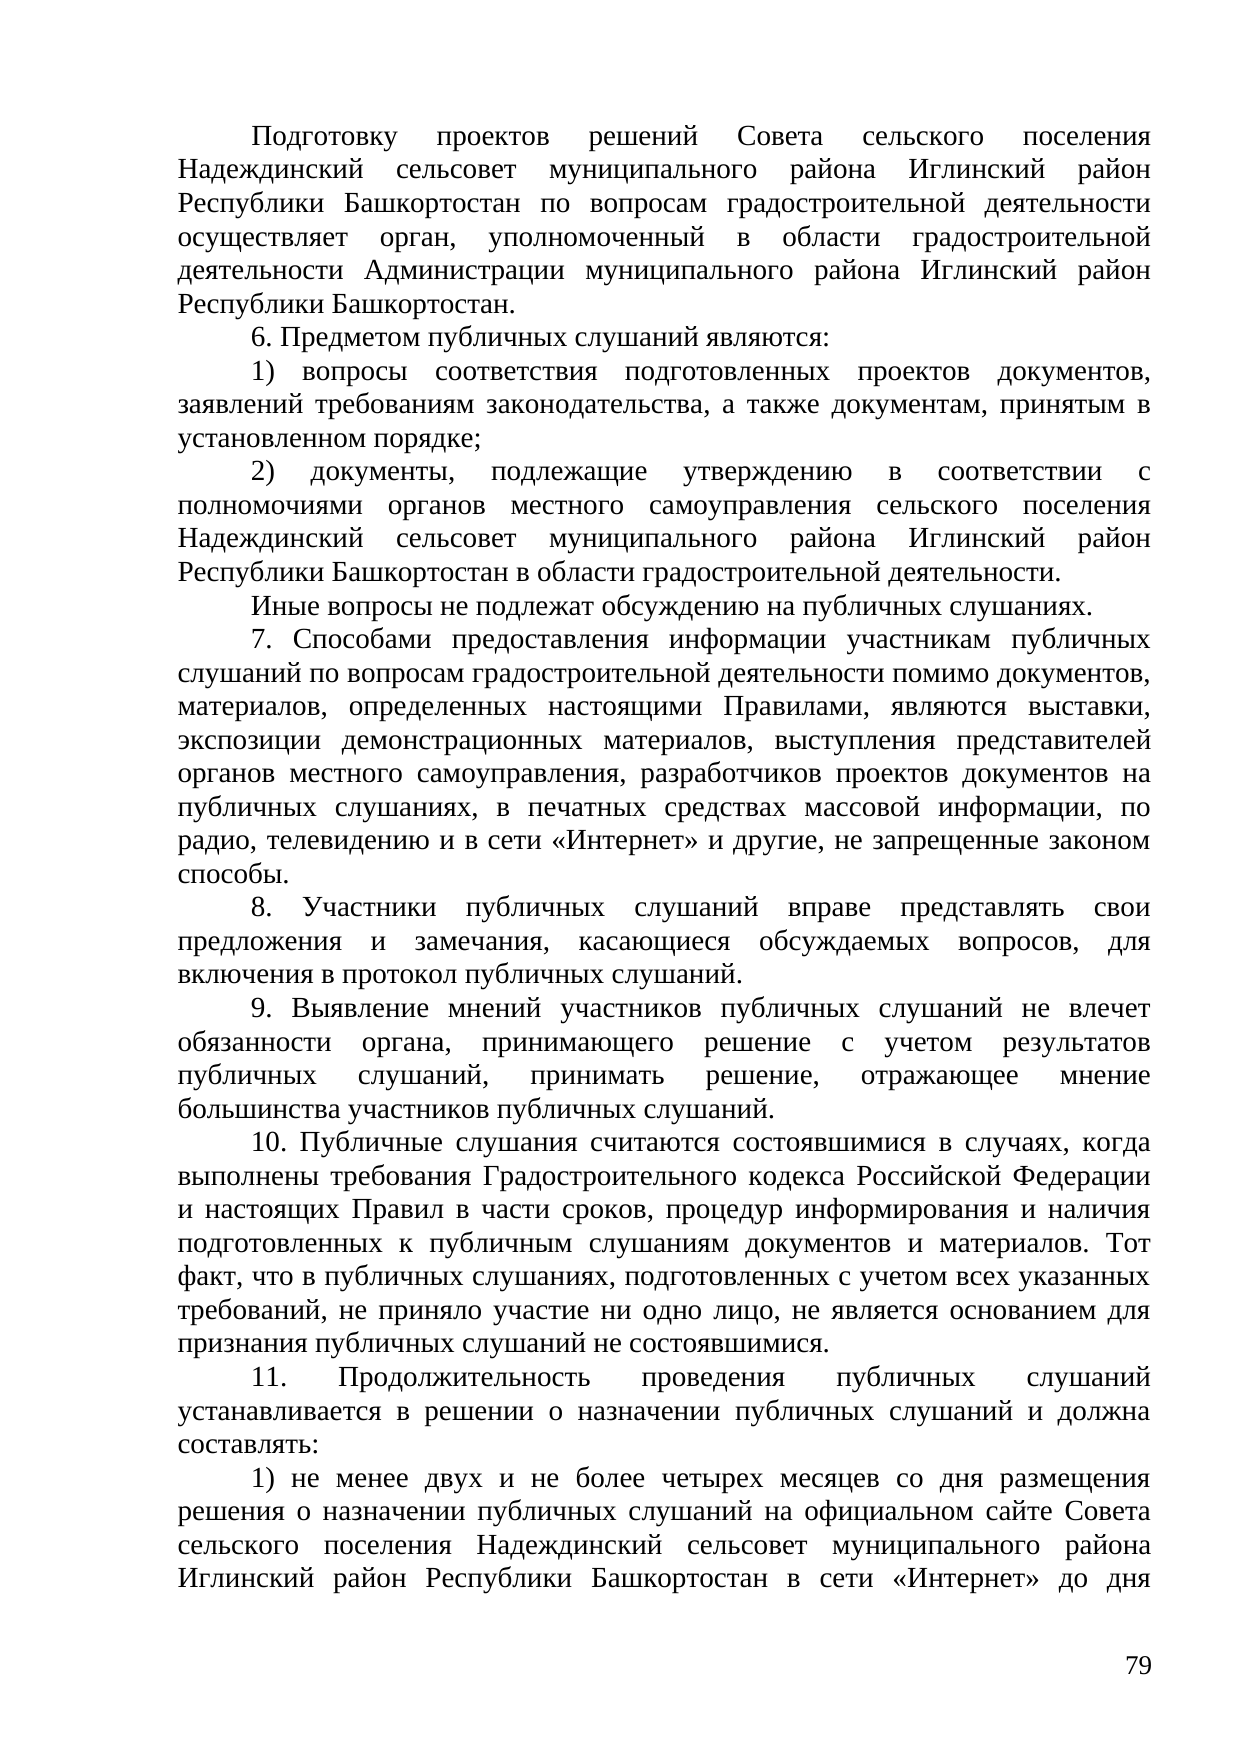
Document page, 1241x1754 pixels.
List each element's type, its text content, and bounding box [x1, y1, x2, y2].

text 9. Выявление мнений участников публичных слушаний не влечет обязанности органа, принимающего решение с учетом результатов публичных слушаний, принимать решение, отражающее мнение большинства участников публичных слушаний. [177, 990, 1152, 1124]
text 6. Предметом публичных слушаний являются: [251, 319, 1152, 353]
text Иные вопросы не подлежат обсуждению на публичных слушаниях. [177, 588, 1152, 621]
text 11. Продолжительность проведения публичных слушаний устанавливается в решении о назначении публичных слушаний и должна составлять: [177, 1359, 1152, 1460]
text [177, 1460, 1152, 1594]
text 1) вопросы соответствия подготовленных проектов документов, заявлений требованиям законодательства, а также документам, принятым в установленном порядке; [177, 353, 1152, 453]
text Подготовку проектов решений Совета сельского поселения Надеждинский сельсовет муниципального района Иглинский район Республики Башкортостан по вопросам градостроительной деятельности осуществляет орган, уполномоченный в области градостроительной деятельности Администрации муниципального района Иглинский район Республики Башкортостан. [177, 118, 1152, 319]
text 7. Способами предоставления информации участникам публичных слушаний по вопросам градостроительной деятельности помимо документов, материалов, определенных настоящими Правилами, являются выставки, экспозиции демонстрационных материалов, выступления представителей органов местного самоуправления, разработчиков проектов документов на публичных слушаниях, в печатных средствах массовой информации, по радио, телевидению и в сети «Интернет» и другие, не запрещенные законом способы. [177, 621, 1152, 889]
text 10. Публичные слушания считаются состоявшимися в случаях, когда выполнены требования Градостроительного кодекса Российской Федерации и настоящих Правил в части сроков, процедур информирования и наличия подготовленных к публичным слушаниям документов и материалов. Тот факт, что в публичных слушаниях, подготовленных с учетом всех указанных требований, не приняло участие ни одно лицо, не является основанием для признания публичных слушаний не состоявшимися. [177, 1124, 1152, 1359]
text 8. Участники публичных слушаний вправе представлять свои предложения и замечания, касающиеся обсуждаемых вопросов, для включения в протокол публичных слушаний. [177, 889, 1152, 990]
text 2) документы, подлежащие утверждению в соответствии с полномочиями органов местного самоуправления сельского поселения Надеждинский сельсовет муниципального района Иглинский район Республики Башкортостан в области градостроительной деятельности. [177, 453, 1152, 588]
